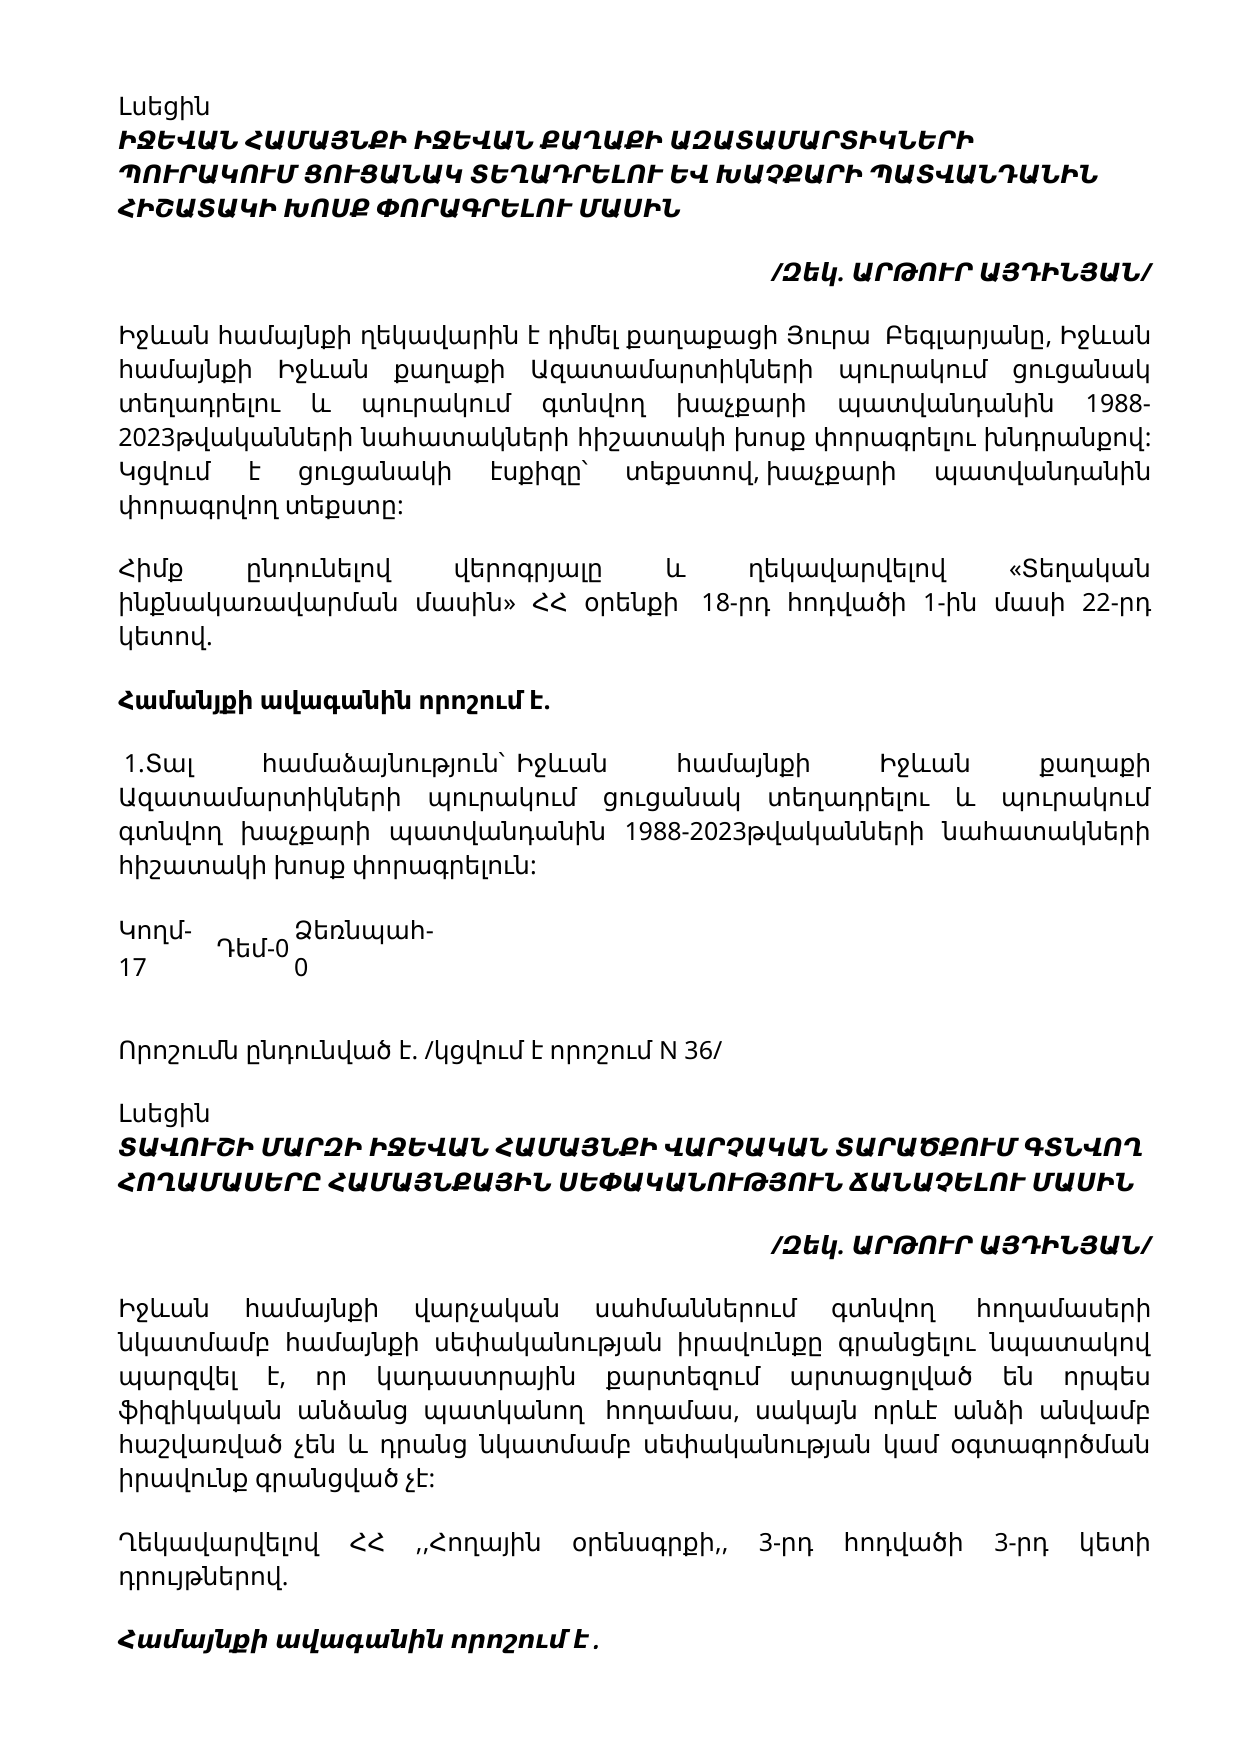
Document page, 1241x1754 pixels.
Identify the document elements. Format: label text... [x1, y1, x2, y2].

text Իջևան համայնքի վարչական սահմաններում գտնվող հողամասերի նկատմամբ համայնքի սեփականության իրավունքը գրանցելու նպատակով պարզվել է, որ կադաստրային քարտեզում արտացոլված են որպես ֆիզիկական անձանց պատկանող հողամաս, սակայն որևէ անձի անվամբ հաշվառված չեն և դրանց նկատմամբ սեփականության կամ օգտագործման իրավունք գրանցված չէ: [118, 1291, 1151, 1495]
text Համայնքի ավագանին որոշում է․ [118, 1621, 1151, 1656]
text /Զեկ. ԱՐԹՈՒՐ ԱՅԴԻՆՅԱՆ/ [118, 1227, 1151, 1261]
table_header Կողմ-17 [117, 911, 215, 1004]
table_header Դեմ-0 [215, 911, 292, 1004]
text /Զեկ. ԱՐԹՈՒՐ ԱՅԴԻՆՅԱՆ/ [118, 254, 1151, 288]
text Որոշումն ընդունված է. /կցվում է որոշում N 36/ [118, 1033, 1151, 1067]
text Հիմք ընդունելով վերոգրյալը և ղեկավարվելով «Տեղական ինքնակառավարման մասին» ՀՀ օրենքի 18-րդ հոդվածի 1-ին մասի 22-րդ կետով. [118, 551, 1151, 653]
text Ղեկավարվելով ՀՀ ,,Հողային օրենսգրքի,, 3-րդ հոդվածի 3-րդ կետի դրույթներով. [118, 1524, 1151, 1592]
text Իջևան համայնքի ղեկավարին է դիմել քաղաքացի Յուրա Բեգլարյանը, Իջևան համայնքի Իջևան քաղաքի Ազատամարտիկների պուրակում ցուցանակ տեղադրելու և պուրակում գտնվող խաչքարի պատվանդանին 1988-2023թվականների նահատակների հիշատակի խոսք փորագրելու խնդրանքով: Կցվում է ցուցանակի էսքիզը՝ տեքստով, խաչքարի պատվանդանին փորագրվող տեքստը: [118, 317, 1151, 522]
table_header Ձեռնպահ-0 [292, 911, 437, 1004]
text Համանյքի ավագանին որոշում է. [118, 682, 1151, 716]
text Լսեցին ԻՋԵՎԱՆ ՀԱՄԱՅՆՔԻ ԻՋԵՎԱՆ ՔԱՂԱՔԻ ԱԶԱՏԱՄԱՐՏԻԿՆԵՐԻ ՊՈՒՐԱԿՈՒՄ ՑՈՒՑԱՆԱԿ ՏԵՂԱԴՐԵԼՈՒ ԵՎ ԽԱՉՔԱՐԻ ՊԱՏՎԱՆԴԱՆԻՆ ՀԻՇԱՏԱԿԻ ԽՈՍՔ ՓՈՐԱԳՐԵԼՈՒ ՄԱՍԻՆ [118, 89, 1151, 225]
text 1.Տալ համաձայնություն՝ Իջևան համայնքի Իջևան քաղաքի Ազատամարտիկների պուրակում ցուցանակ տեղադրելու և պուրակում գտնվող խաչքարի պատվանդանին 1988-2023թվականների նահատակների հիշատակի խոսք փորագրելուն: [118, 746, 1151, 882]
text Լսեցին ՏԱՎՈՒՇԻ ՄԱՐԶԻ ԻՋԵՎԱՆ ՀԱՄԱՅՆՔԻ ՎԱՐՉԱԿԱՆ ՏԱՐԱԾՔՈՒՄ ԳՏՆՎՈՂ ՀՈՂԱՄԱՍԵՐԸ ՀԱՄԱՅՆՔԱՅԻՆ ՍԵՓԱԿԱՆՈՒԹՅՈՒՆ ՃԱՆԱՉԵԼՈՒ ՄԱՍԻՆ [118, 1096, 1151, 1198]
